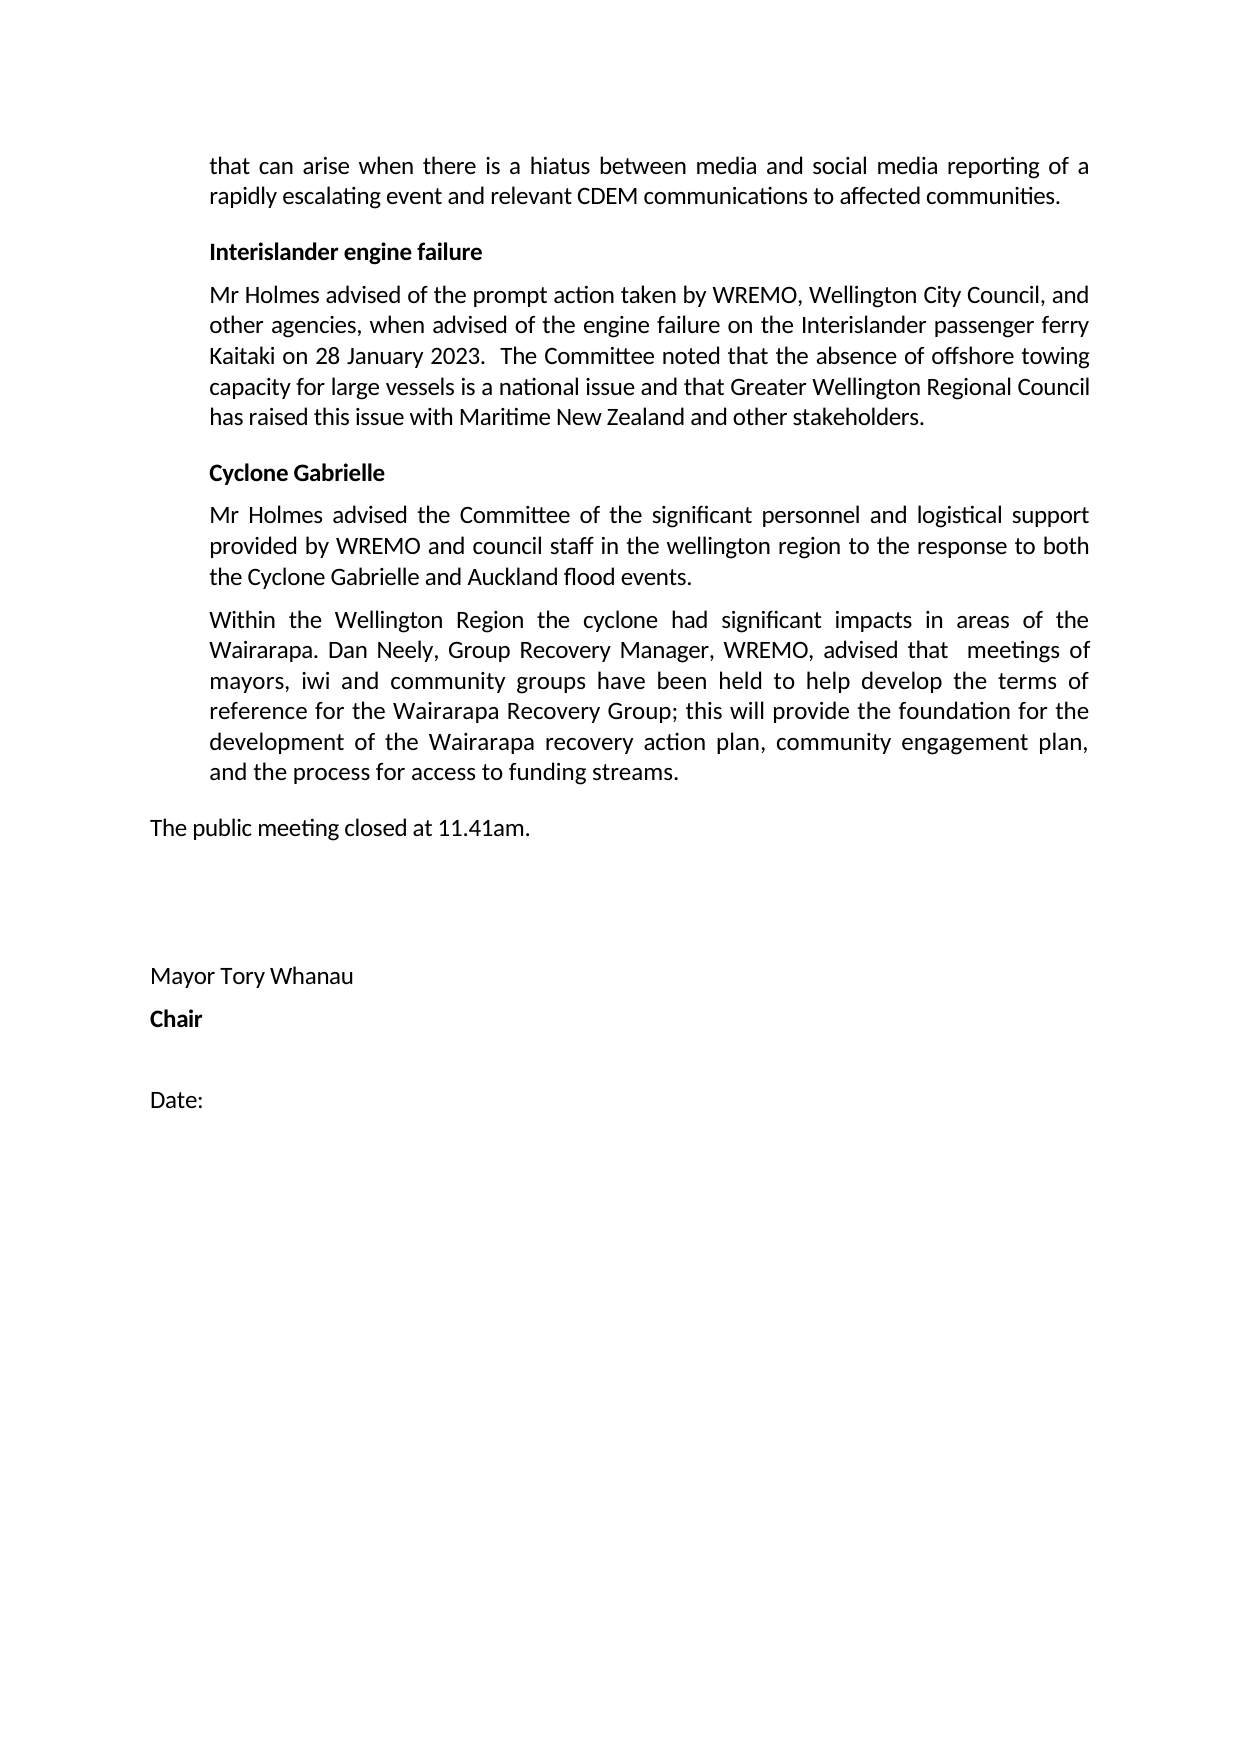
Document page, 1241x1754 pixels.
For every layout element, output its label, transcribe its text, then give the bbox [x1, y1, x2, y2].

text Date: [150, 1084, 1090, 1114]
list Within the Wellington Region the cyclone had significant impacts in areas of the Wairarapa. Dan Neely, Group Recovery Manager, WREMO, advised that meetings of mayors, iwi and community groups have been held to help develop the terms of reference for the Wairarapa Recovery Group; this will provide the foundation for the development of the Wairarapa recovery action plan, community engagement plan, and the process for access to funding streams. [209, 604, 1090, 787]
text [209, 150, 1090, 211]
text Mr Holmes advised the Committee of the significant personnel and logistical support provided by WREMO and council staff in the wellington region to the response to both the Cyclone Gabrielle and Auckland flood events. [209, 500, 1090, 591]
text The public meeting closed at 11.41am. [150, 812, 1090, 842]
text Chair [150, 1003, 1090, 1034]
text Interislander engine failure [209, 236, 1090, 267]
text Mr Holmes advised of the prompt action taken by WREMO, Wellington City Council, and other agencies, when advised of the engine failure on the Interislander passenger ferry Kaitaki on 28 January 2023. The Committee noted that the absence of offshore towing capacity for large vessels is a national issue and that Greater Wellington Regional Council has raised this issue with Maritime New Zealand and other stakeholders. [209, 279, 1090, 432]
text Mayor Tory Whanau [150, 960, 1090, 991]
text Cyclone Gabrielle [209, 457, 1090, 487]
